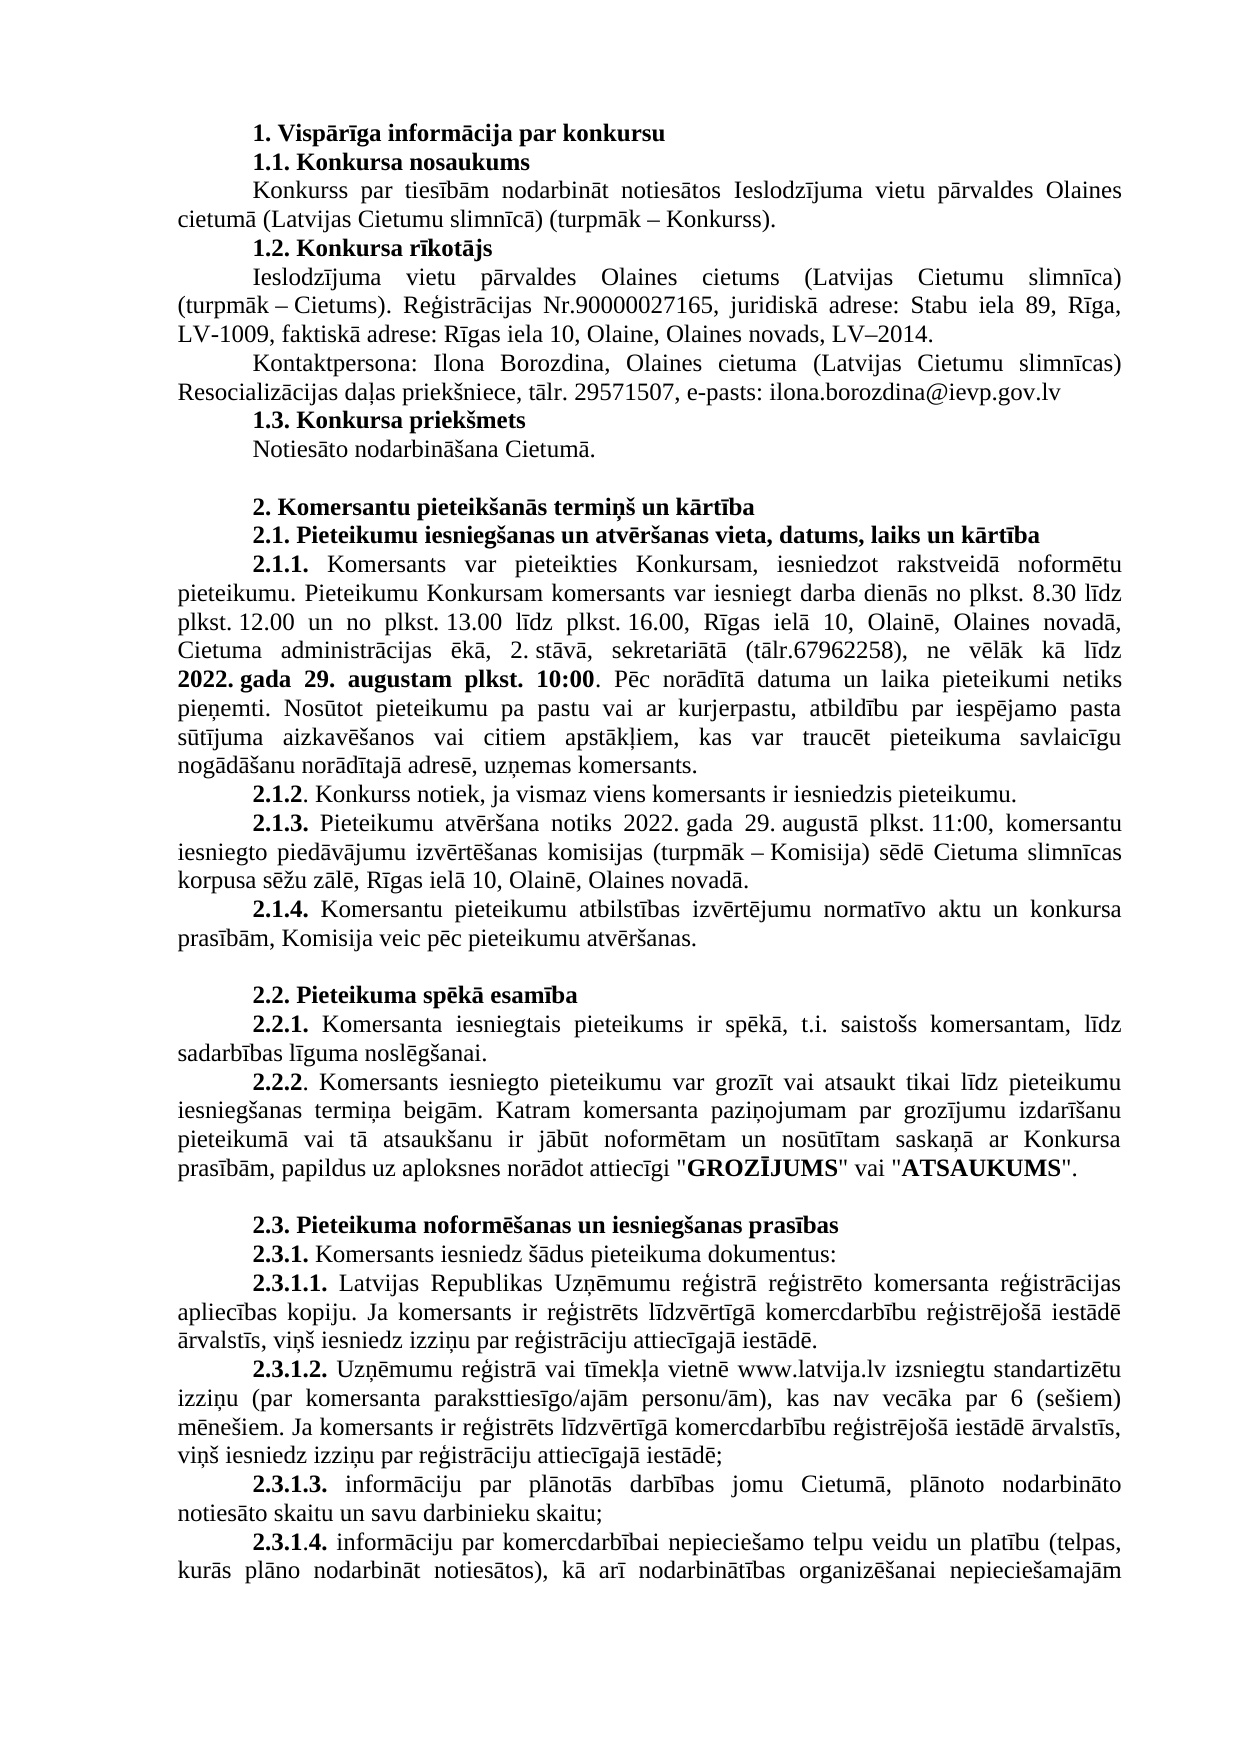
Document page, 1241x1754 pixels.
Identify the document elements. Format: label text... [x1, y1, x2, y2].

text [177, 1527, 1122, 1584]
text 2.2. Pieteikuma spēkā esamība [177, 981, 1122, 1009]
text Konkurss par tiesībām nodarbināt notiesātos Ieslodzījuma vietu pārvaldes Olaines cietumā (Latvijas Cietumu slimnīcā) (turpmāk – Konkurss). [177, 176, 1122, 233]
text 2.3. Pieteikuma noformēšanas un iesniegšanas prasības [177, 1211, 1122, 1239]
text 2.1.3. Pieteikumu atvēršana notiks 2022. gada 29. augustā plkst. 11:00, komersantu iesniegto piedāvājumu izvērtēšanas komisijas (turpmāk – Komisija) sēdē Cietuma slimnīcas korpusa sēžu zālē, Rīgas ielā 10, Olainē, Olaines novadā. [177, 808, 1122, 894]
text Notiesāto nodarbināšana Cietumā. [177, 434, 1122, 463]
text 2.1.1. Komersants var pieteikties Konkursam, iesniedzot rakstveidā noformētu pieteikumu. Pieteikumu Konkursam komersants var iesniegt darba dienās no plkst. 8.30 līdz plkst. 12.00 un no plkst. 13.00 līdz plkst. 16.00, Rīgas ielā 10, Olainē, Olaines novadā, Cietuma administrācijas ēkā, 2. stāvā, sekretariātā (tālr.67962258), ne vēlāk kā līdz 2022. gada 29. augustam plkst. 10:00. Pēc norādītā datuma un laika pieteikumi netiks pieņemti. Nosūtot pieteikumu pa pastu vai ar kurjerpastu, atbildību par iespējamo pasta sūtījuma aizkavēšanos vai citiem apstākļiem, kas var traucēt pieteikuma savlaicīgu nogādāšanu norādītajā adresē, uzņemas komersants. [177, 549, 1122, 779]
text 2.1. Pieteikumu iesniegšanas un atvēršanas vieta, datums, laiks un kārtība [177, 521, 1122, 549]
text Kontaktpersona: Ilona Borozdina, Olaines cietuma (Latvijas Cietumu slimnīcas) Resocializācijas daļas priekšniece, tālr. 29571507, e-pasts: ilona.borozdina@ievp.gov.lv [177, 348, 1122, 406]
text 2.3.1. Komersants iesniedz šādus pieteikuma dokumentus: [177, 1239, 1122, 1268]
text 1.3. Konkursa priekšmets [177, 406, 1122, 434]
text 2. Komersantu pieteikšanās termiņš un kārtība [177, 492, 1122, 521]
text 2.2.2. Komersants iesniegto pieteikumu var grozīt vai atsaukt tikai līdz pieteikumu iesniegšanas termiņa beigām. Katram komersanta paziņojumam par grozījumu izdarīšanu pieteikumā vai tā atsaukšanu ir jābūt noformētam un nosūtītam saskaņā ar Konkursa prasībām, papildus uz aploksnes norādot attiecīgi "GROZĪJUMS" vai "ATSAUKUMS". [177, 1067, 1122, 1182]
text 2.3.1.1. Latvijas Republikas Uzņēmumu reģistrā reģistrēto komersanta reģistrācijas apliecības kopiju. Ja komersants ir reģistrēts līdzvērtīgā komercdarbību reģistrējošā iestādē ārvalstīs, viņš iesniedz izziņu par reģistrāciju attiecīgajā iestādē. [177, 1268, 1122, 1354]
text Ieslodzījuma vietu pārvaldes Olaines cietums (Latvijas Cietumu slimnīca) (turpmāk – Cietums). Reģistrācijas Nr.90000027165, juridiskā adrese: Stabu iela 89, Rīga, LV-1009, faktiskā adrese: Rīgas iela 10, Olaine, Olaines novads, LV–2014. [177, 262, 1122, 348]
text 1.1. Konkursa nosaukums [177, 147, 1122, 176]
text 2.1.4. Komersantu pieteikumu atbilstības izvērtējumu normatīvo aktu un konkursa prasībām, Komisija veic pēc pieteikumu atvēršanas. [177, 894, 1122, 952]
text 2.2.1. Komersanta iesniegtais pieteikums ir spēkā, t.i. saistošs komersantam, līdz sadarbības līguma noslēgšanai. [177, 1009, 1122, 1067]
text 2.1.2. Konkurss notiek, ja vismaz viens komersants ir iesniedzis pieteikumu. [177, 779, 1122, 808]
text 2.3.1.2. Uzņēmumu reģistrā vai tīmekļa vietnē www.latvija.lv izsniegtu standartizētu izziņu (par komersanta paraksttiesīgo/ajām personu/ām), kas nav vecāka par 6 (sešiem) mēnešiem. Ja komersants ir reģistrēts līdzvērtīgā komercdarbību reģistrējošā iestādē ārvalstīs, viņš iesniedz izziņu par reģistrāciju attiecīgajā iestādē; [177, 1354, 1122, 1469]
text 1. Vispārīga informācija par konkursu [177, 118, 1122, 147]
text 1.2. Konkursa rīkotājs [177, 233, 1122, 262]
text 2.3.1.3. informāciju par plānotās darbības jomu Cietumā, plānoto nodarbināto notiesāto skaitu un savu darbinieku skaitu; [177, 1469, 1122, 1527]
